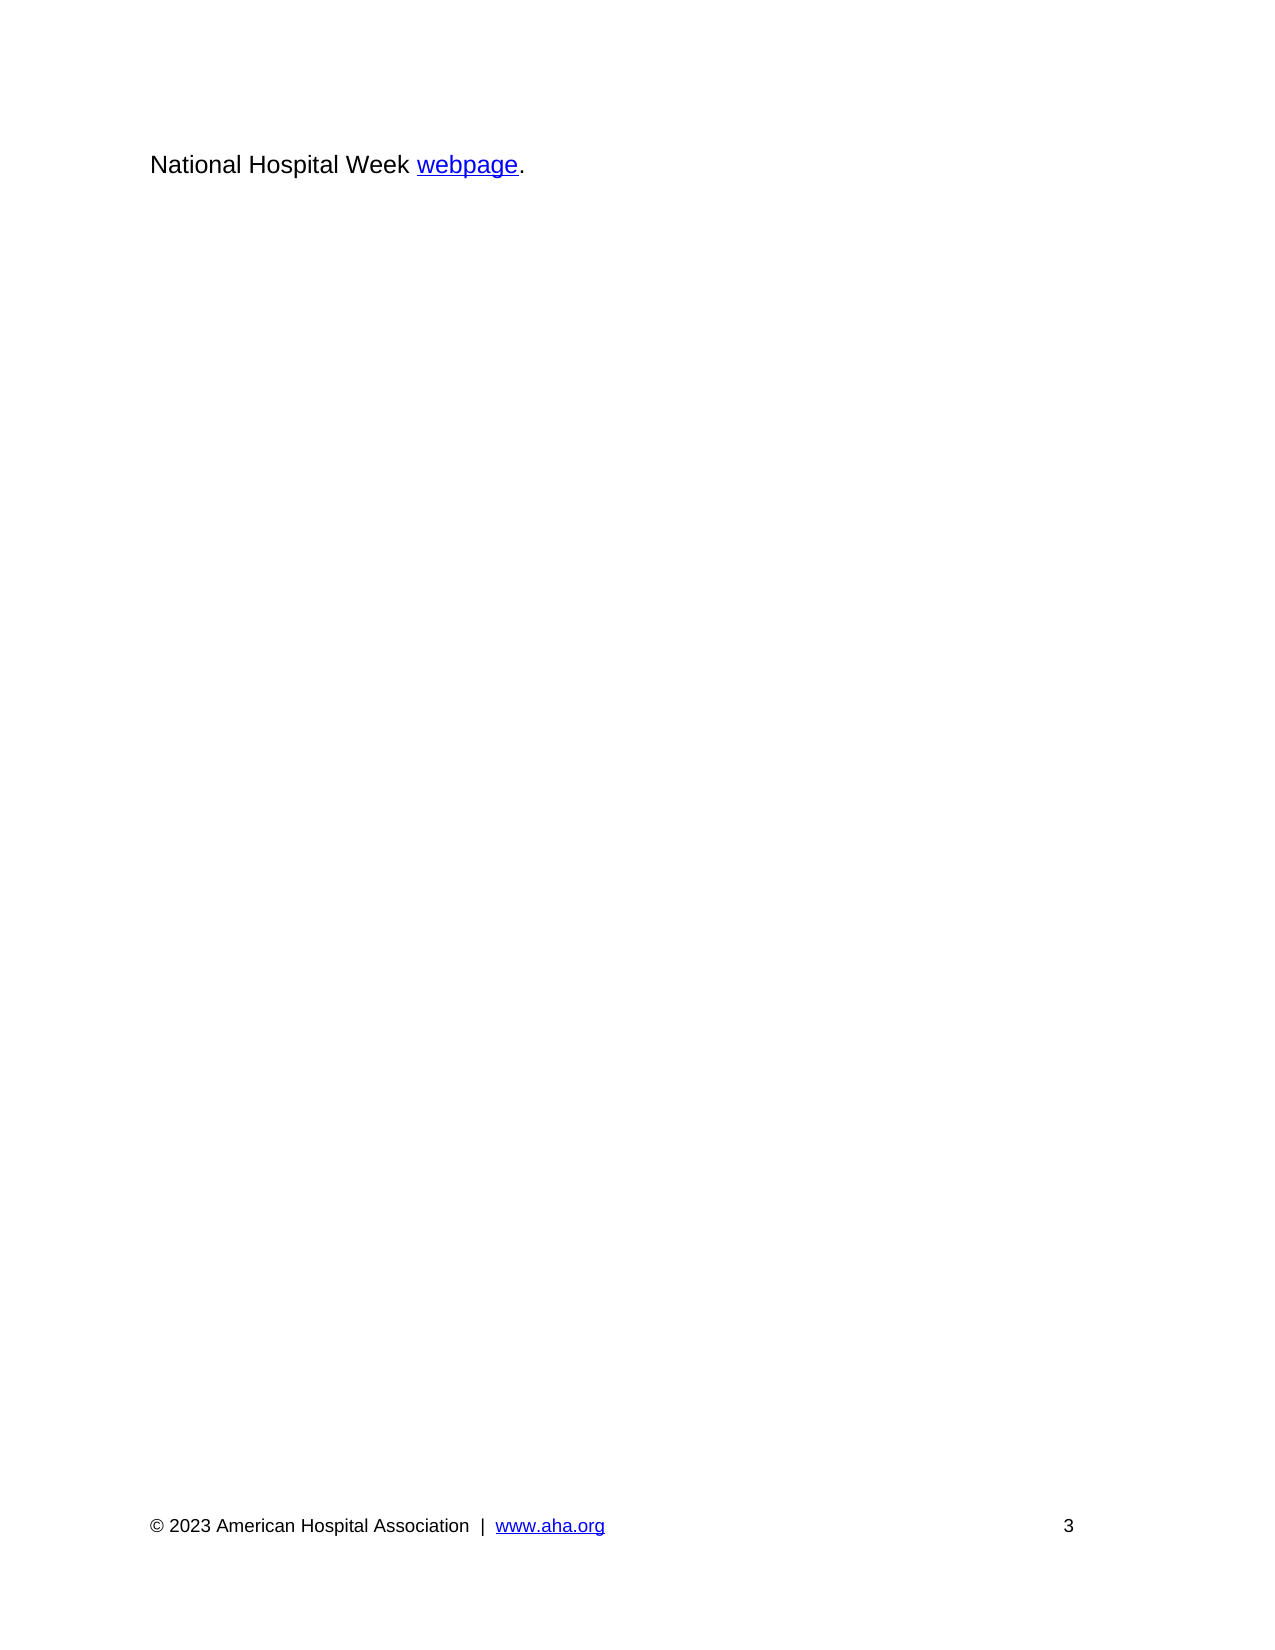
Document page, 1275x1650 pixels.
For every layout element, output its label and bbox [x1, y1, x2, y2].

text [150, 150, 1125, 179]
